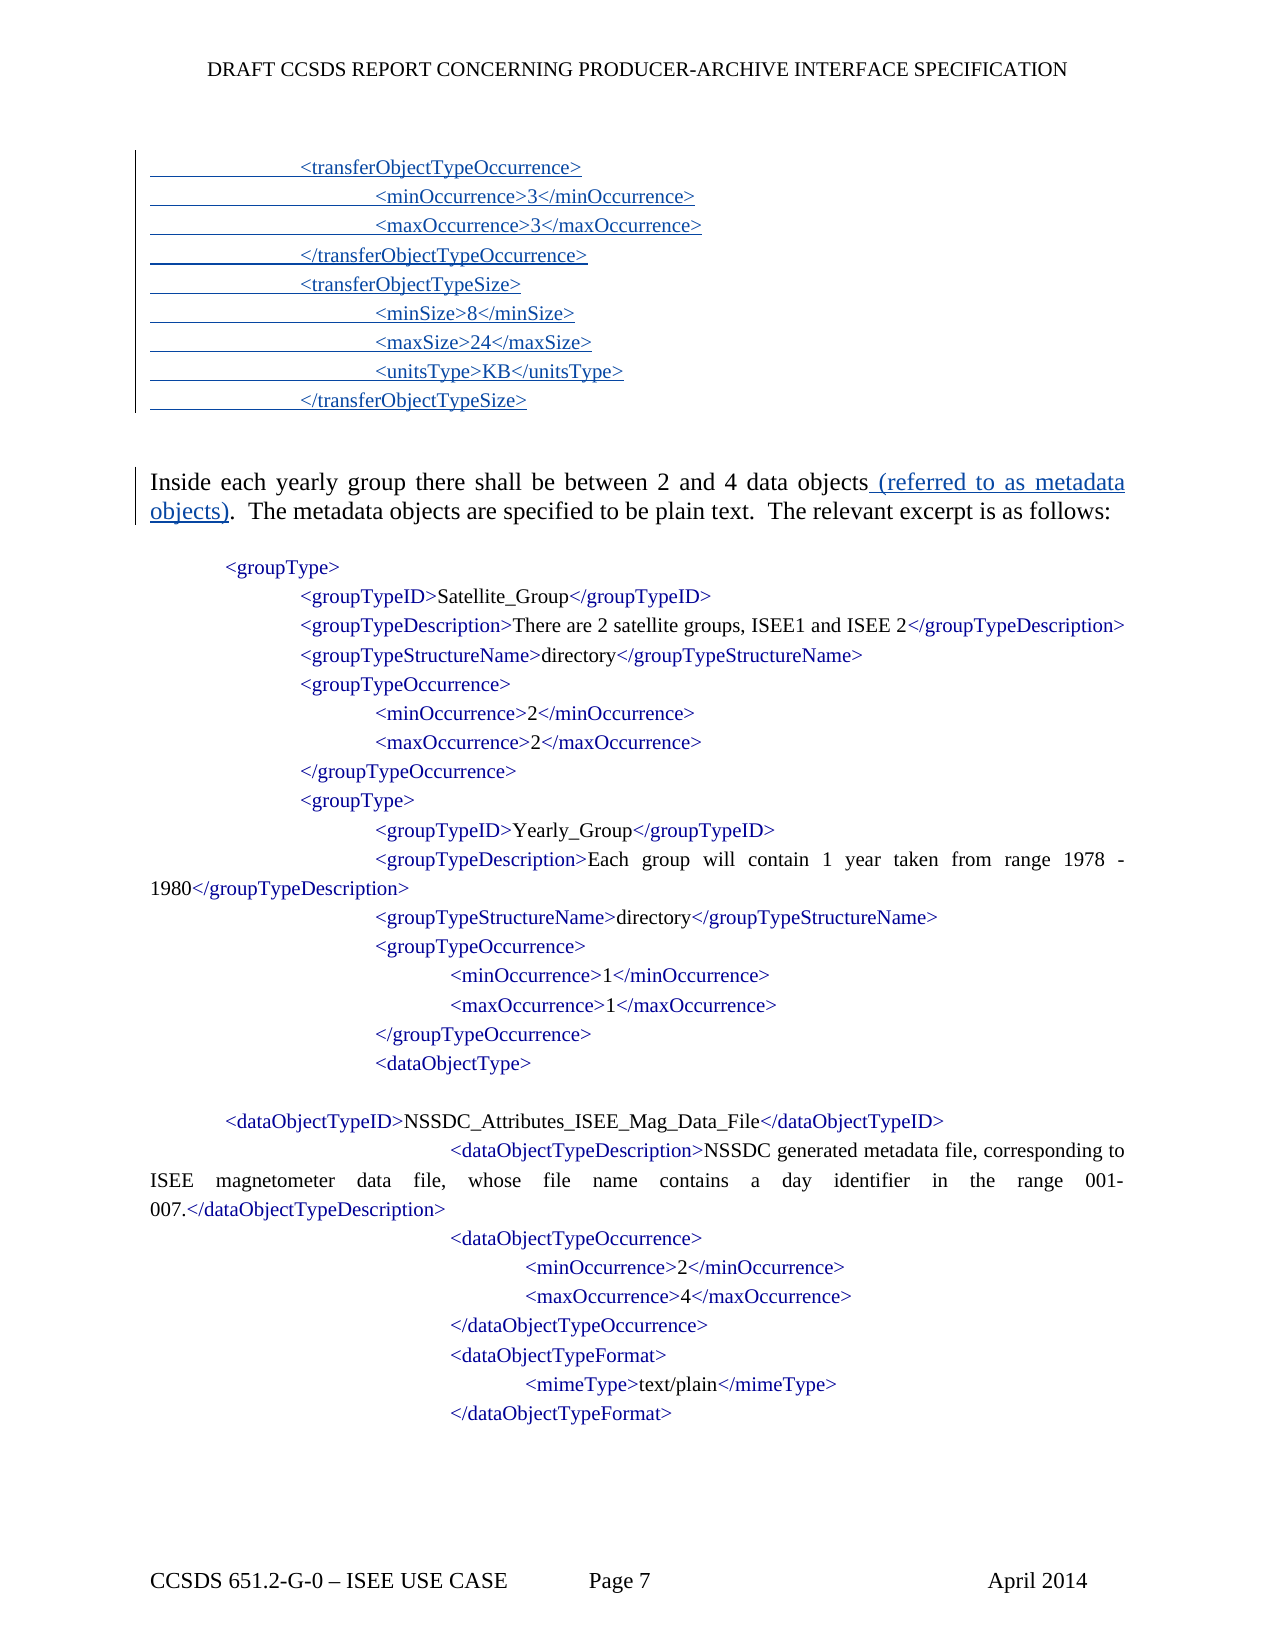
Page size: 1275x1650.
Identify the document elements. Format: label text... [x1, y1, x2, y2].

text <groupType> <groupTypeID>Satellite_Group</groupTypeID> <groupTypeDescription>There are 2 satellite groups, ISEE1 and ISEE 2</groupTypeDescription> <groupTypeStructureName>directory</groupTypeStructureName> <groupTypeOccurrence> <minOccurrence>2</minOccurrence> <maxOccurrence>2</maxOccurrence> </groupTypeOccurrence> <groupType> <groupTypeID>Yearly_Group</groupTypeID> <groupTypeDescription>Each group will contain 1 year taken from range 1978 - 1980</groupTypeDescription> <groupTypeStructureName>directory</groupTypeStructureName> <groupTypeOccurrence> <minOccurrence>1</minOccurrence> <maxOccurrence>1</maxOccurrence> </groupTypeOccurrence> <dataObjectType> <dataObjectTypeID>NSSDC_Attributes_ISEE_Mag_Data_File</dataObjectTypeID> <dataObjectTypeDescription>NSSDC generated metadata file, corresponding to ISEE magnetometer data file, whose file name contains a day identifier in the range 001-007.</dataObjectTypeDescription> <dataObjectTypeOccurrence> <minOccurrence>2</minOccurrence> <maxOccurrence>4</maxOccurrence> </dataObjectTypeOccurrence> <dataObjectTypeFormat> <mimeType>text/plain</mimeType> </dataObjectTypeFormat> [150, 550, 1125, 1425]
text Inside each yearly group there shall be between 2 and 4 data objects. The metadata objects are specified to be plain text. The relevant excerpt is as follows: [150, 467, 1125, 525]
